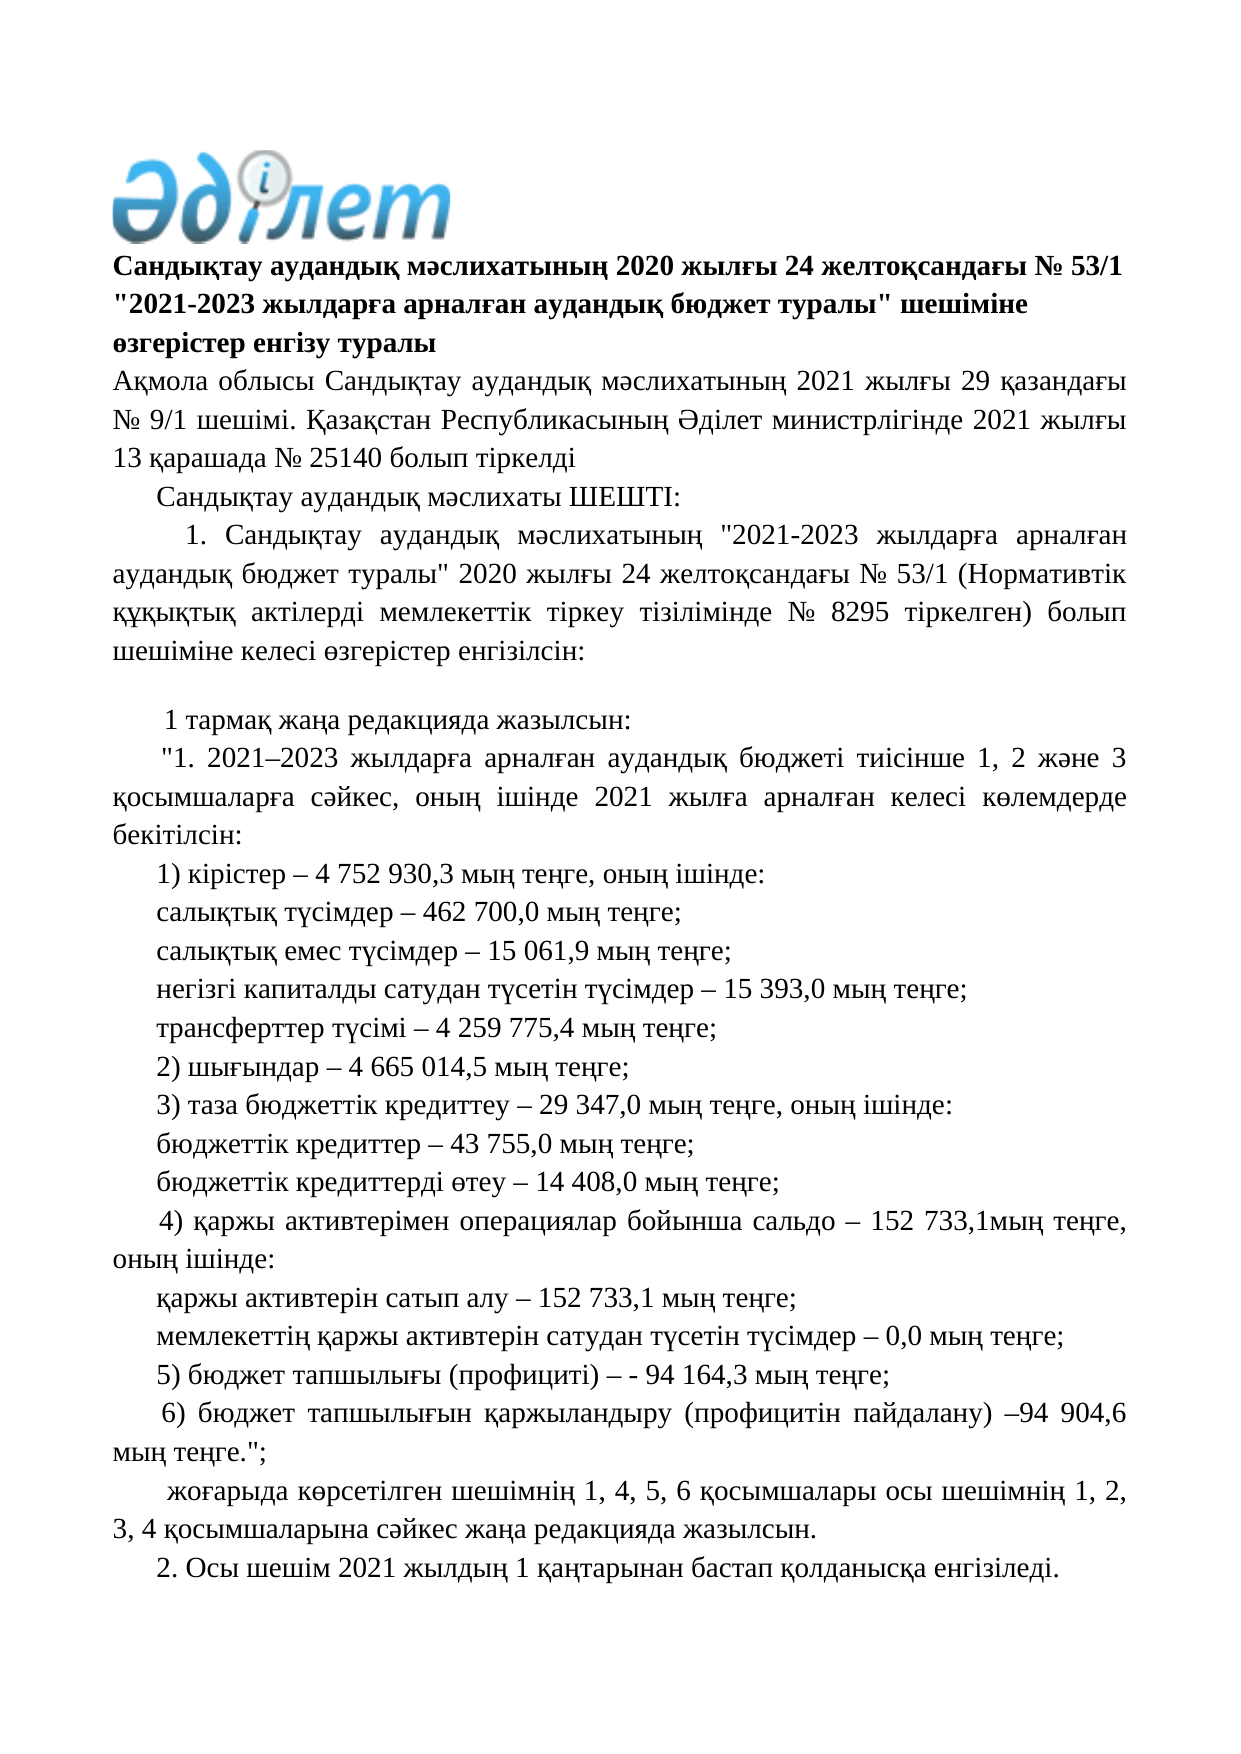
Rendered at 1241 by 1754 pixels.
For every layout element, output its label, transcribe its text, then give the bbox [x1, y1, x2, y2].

text 1 тармақ жаңа редакцияда жазылсын: [112, 702, 1128, 735]
text 1) кірістер – 4 752 930,3 мың теңге, оның ішінде: [112, 856, 1128, 889]
text Сандықтау аудандық мәслихаты ШЕШТІ: [112, 479, 1128, 512]
text бюджеттік кредиттерді өтеу – 14 408,0 мың теңге; [112, 1164, 1128, 1198]
text бюджеттiк кредиттер – 43 755,0 мың теңге; [112, 1126, 1128, 1159]
text қаржы активтерін сатып алу – 152 733,1 мың теңге; [112, 1280, 1128, 1313]
text трансферттер түсімі – 4 259 775,4 мың теңге; [112, 1010, 1128, 1044]
text 3) таза бюджеттік кредиттеу – 29 347,0 мың теңге, оның ішінде: [112, 1087, 1128, 1121]
text 1. Сандықтау аудандық мәслихатының "2021-2023 жылдарға арналған аудандық бюджет туралы" 2020 жылғы 24 желтоқсандағы № 53/1 (Нормативтік құқықтық актілерді мемлекеттік тіркеу тізілімінде № 8295 тіркелген) болып шешіміне келесі өзгерістер енгізілсін: [112, 517, 1128, 667]
text салықтық емес түсімдер – 15 061,9 мың теңге; [112, 933, 1128, 967]
text 4) қаржы активтерімен операциялар бойынша сальдо – 152 733,1мың теңге, оның ішінде: [112, 1203, 1128, 1275]
text 6) бюджет тапшылығын қаржыландыру (профицитін пайдалану) –94 904,6 мың теңге."; [112, 1396, 1128, 1468]
picture [112, 150, 451, 244]
text Сандықтау аудандық мәслихатының 2020 жылғы 24 желтоқсандағы № 53/1 "2021-2023 жылдарға арналған аудандық бюджет туралы" шешіміне өзгерістер енгізу туралы [112, 248, 1128, 358]
text мемлекеттің қаржы активтерін сатудан түсетін түсімдер – 0,0 мың теңге; [112, 1318, 1128, 1352]
text 2) шығындар – 4 665 014,5 мың теңге; [112, 1049, 1128, 1082]
text жоғарыда көрсетілген шешімнің 1, 4, 5, 6 қосымшалары осы шешімнің 1, 2, 3, 4 қосымшаларына сәйкес жаңа редакцияда жазылсын. [112, 1473, 1128, 1545]
text 2. Осы шешім 2021 жылдың 1 қаңтарынан бастап қолданысқа енгізіледі. [112, 1550, 1128, 1583]
text "1. 2021–2023 жылдарға арналған аудандық бюджеті тиісінше 1, 2 және 3 қосымшаларға сәйкес, оның ішінде 2021 жылға арналған келесі көлемдерде бекітілсін: [112, 740, 1128, 851]
text негізгі капиталды сатудан түсетін түсімдер – 15 393,0 мың теңге; [112, 972, 1128, 1005]
text Ақмола облысы Сандықтау аудандық мәслихатының 2021 жылғы 29 қазандағы № 9/1 шешімі. Қазақстан Республикасының Әділет министрлігінде 2021 жылғы 13 қарашада № 25140 болып тіркелді [112, 363, 1128, 474]
text 5) бюджет тапшылығы (профициті) – - 94 164,3 мың теңге; [112, 1357, 1128, 1391]
text салықтық түсімдер – 462 700,0 мың теңге; [112, 894, 1128, 928]
